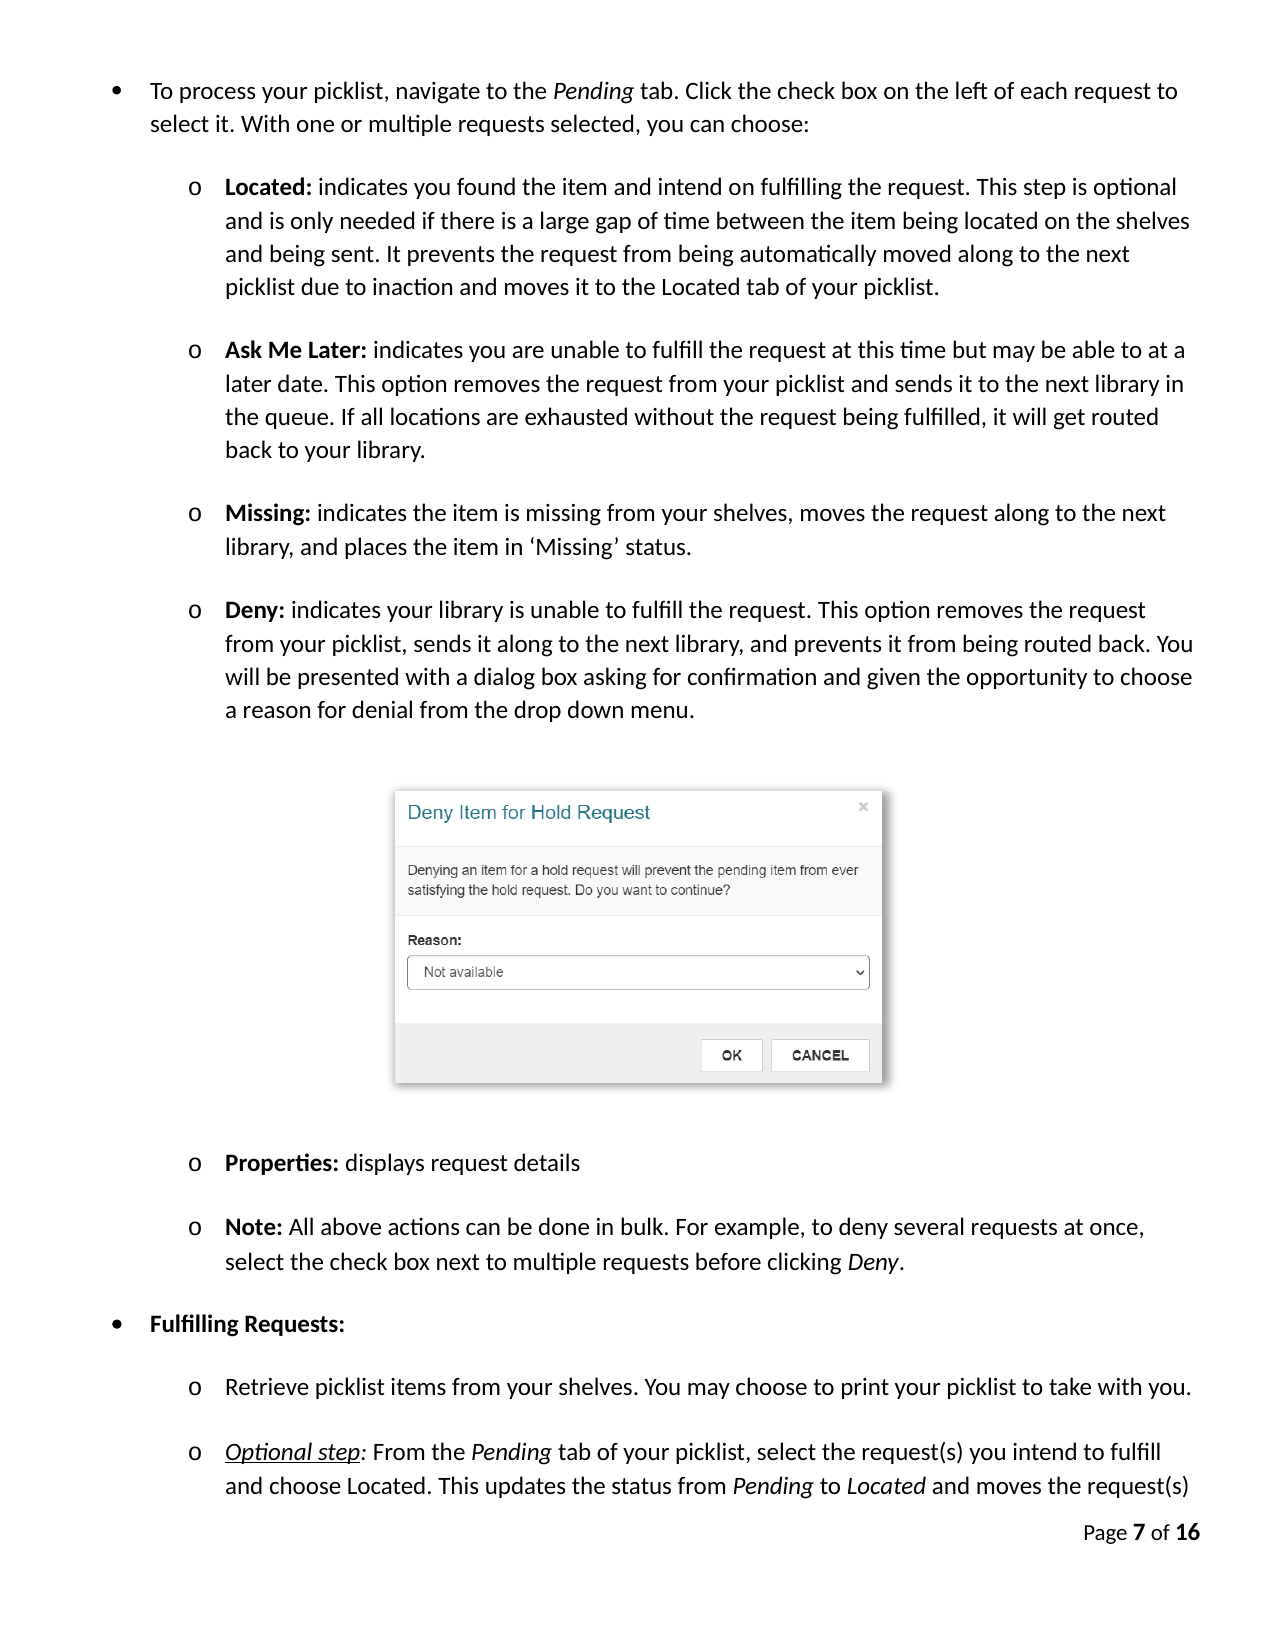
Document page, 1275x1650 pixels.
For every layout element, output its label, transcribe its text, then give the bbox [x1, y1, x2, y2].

list Properties: displays request details [187, 1147, 1200, 1209]
list To process your picklist, navigate to the Pending tab. Click the check box on the left of each request to select it. With one or multiple requests selected, you can choose: [112, 75, 1200, 169]
list Deny: indicates your library is unable to fulfill the request. This option removes the request from your picklist, sends it along to the next library, and prevents it from being routed back. You will be presented with a dialog box asking for confirmation and given the opportunity to choose a reason for denial from the drop down menu. [187, 594, 1200, 724]
list Fulfilling Requests: [112, 1309, 1200, 1369]
list Note: All above actions can be done in bulk. For example, to deny several requests at once, select the check box next to multiple requests before clicking Deny. [187, 1212, 1200, 1306]
list Missing: indicates the item is missing from your shelves, moves the request along to the next library, and places the item in ‘Missing’ status. [187, 497, 1200, 592]
list Retrieve picklist items from your shelves. You may choose to print your picklist to take with you. [187, 1372, 1200, 1433]
picture [395, 791, 882, 1083]
list Ask Me Later: indicates you are unable to fulfill the request at this time but may be able to at a later date. This option removes the request from your picklist and sends it to the next library in the queue. If all locations are exhausted without the request being fulfilled, it will get routed back to your library. [187, 334, 1200, 494]
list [187, 1436, 1200, 1500]
list Located: indicates you found the item and intend on fulfilling the request. This step is optional and is only needed if there is a large gap of time between the item being located on the shelves and being sent. It prevents the request from being automatically moved along to the next picklist due to inaction and moves it to the Located tab of your picklist. [187, 171, 1200, 332]
